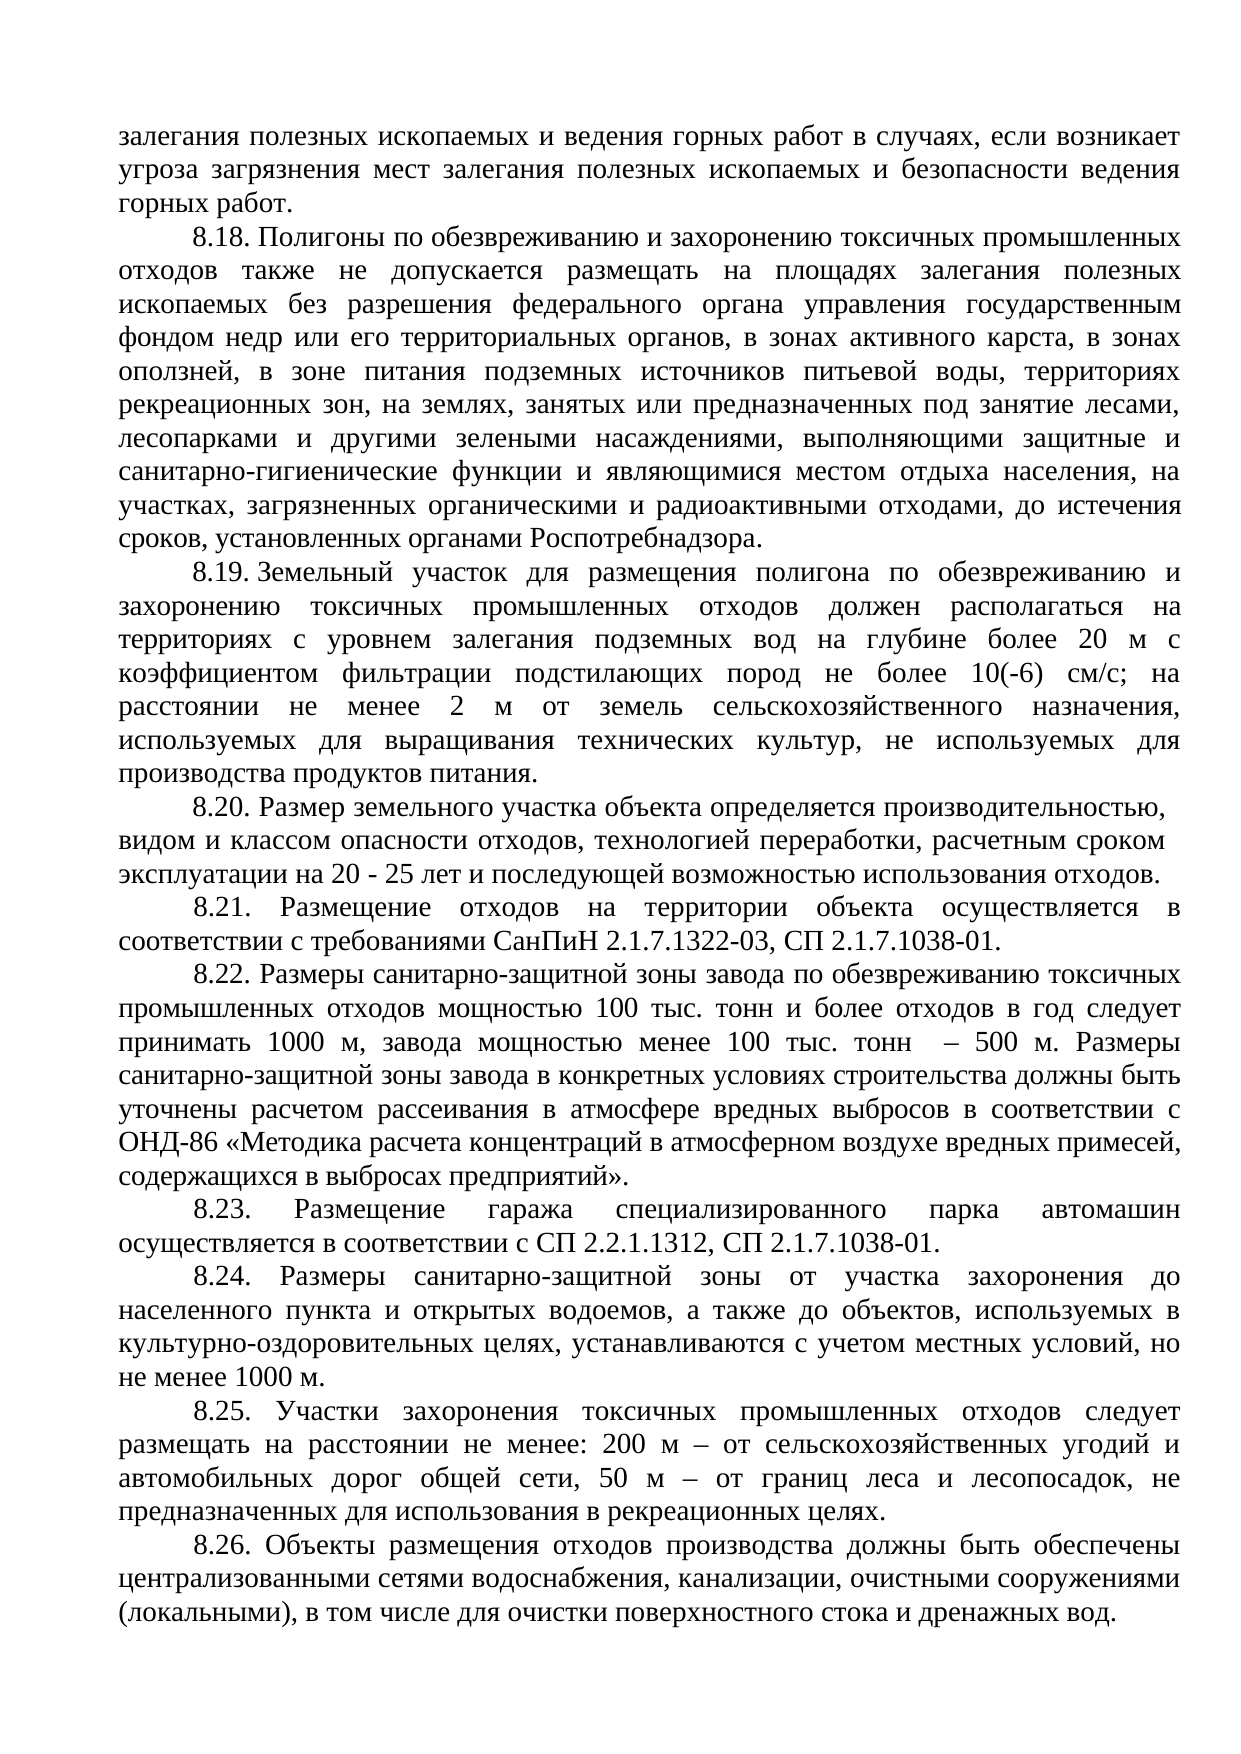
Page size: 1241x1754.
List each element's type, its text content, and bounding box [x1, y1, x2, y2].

text 8.25. Участки захоронения токсичных промышленных отходов следует размещать на расстоянии не менее: – от сельскохозяйственных угодий и автомобильных дорог общей сети, – от границ леса и лесопосадок, не предназначенных для использования в рекреационных целях. [118, 1393, 1181, 1527]
text 8.26. Объекты размещения отходов производства должны быть обеспечены централизованными сетями водоснабжения, канализации, очистными сооружениями (локальными), в том числе для очистки поверхностного стока и дренажных вод. [118, 1527, 1181, 1627]
text 8.22. Размеры санитарно-защитной зоны завода по обезвреживанию токсичных промышленных отходов мощностью 100 тыс. тонн и более отходов в год следует принимать , завода мощностью менее 100 тыс. тонн – . Размеры санитарно-защитной зоны завода в конкретных условиях строительства должны быть уточнены расчетом рассеивания в атмосфере вредных выбросов в соответствии с ОНД-86 «Методика расчета концентраций в атмосферном воздухе вредных примесей, содержащихся в выбросах предприятий». [118, 957, 1181, 1191]
text 8.23. Размещение гаража специализированного парка автомашин осуществляется в соответствии с СП 2.2.1.1312, СП 2.1.7.1038-01. [118, 1191, 1181, 1258]
text 8.20. Размер земельного участка объекта определяется производительностью, видом и классом опасности отходов, технологией переработки, расчетным сроком эксплуатации на 20 - 25 лет и последующей возможностью использования отходов. [118, 789, 1167, 889]
text 8.24. Размеры санитарно-защитной зоны от участка захоронения до населенного пункта и открытых водоемов, а также до объектов, используемых в культурно-оздоровительных целях, устанавливаются с учетом местных условий, но не менее . [118, 1258, 1181, 1393]
text 8.18. Полигоны по обезвреживанию и захоронению токсичных промышленных отходов также не допускается размещать на площадях залегания полезных ископаемых без разрешения федерального органа управления государственным фондом недр или его территориальных органов, в зонах активного карста, в зонах оползней, в зоне питания подземных источников питьевой воды, территориях рекреационных зон, на землях, занятых или предназначенных под занятие лесами, лесопарками и другими зелеными насаждениями, выполняющими защитные и санитарно-гигиенические функции и являющимися местом отдыха населения, на участках, загрязненных органическими и радиоактивными отходами, до истечения сроков, установленных органами Роспотребнадзора. [118, 219, 1181, 554]
text 8.21. Размещение отходов на территории объекта осуществляется в соответствии с требованиями СанПиН 2.1.7.1322-03, СП 2.1.7.1038-01. [118, 889, 1181, 957]
text 8.19. Земельный участок для размещения полигона по обезвреживанию и захоронению токсичных промышленных отходов должен располагаться на территориях с уровнем залегания подземных вод на глубине более с коэффициентом фильтрации подстилающих пород не более 10(-6) см/с; на расстоянии не менее от земель сельскохозяйственного назначения, используемых для выращивания технических культур, не используемых для производства продуктов питания. [118, 554, 1181, 789]
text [118, 118, 1181, 219]
